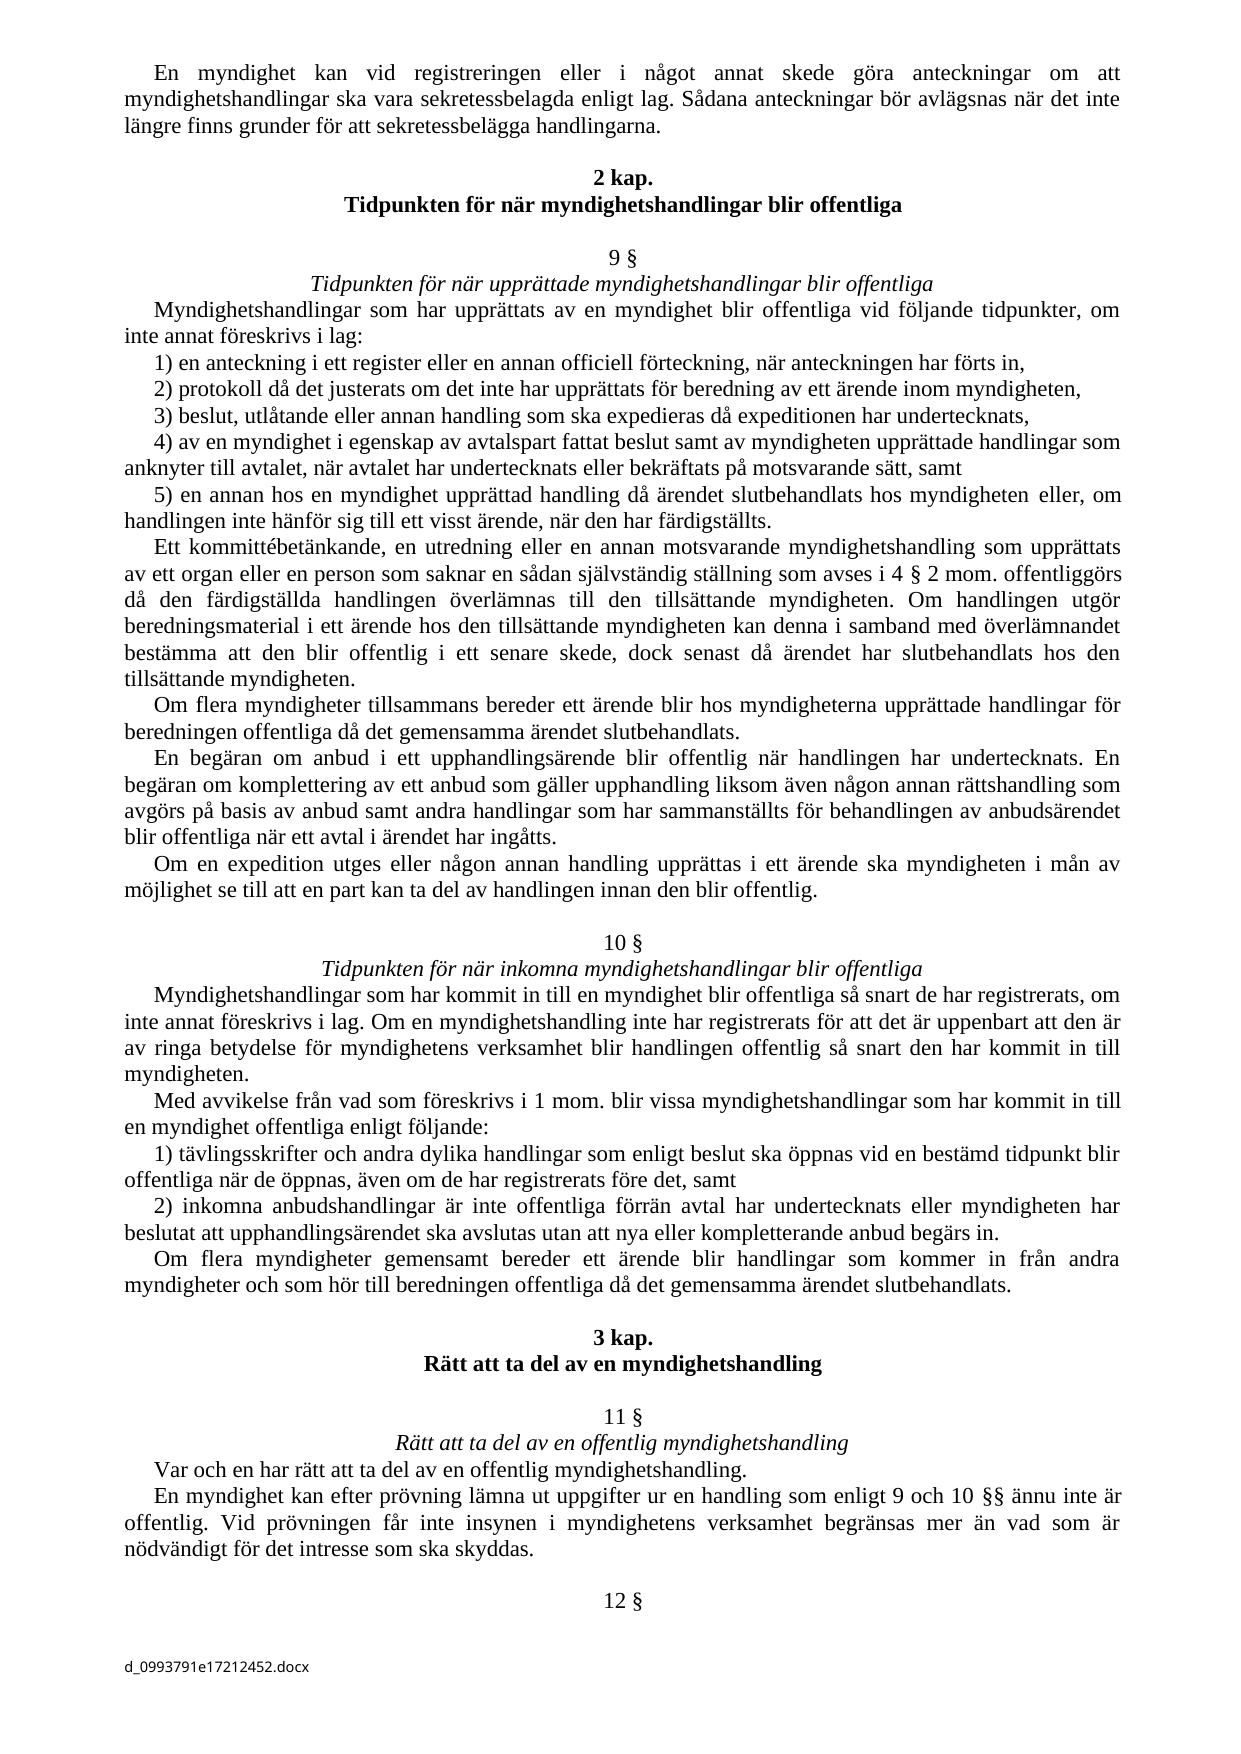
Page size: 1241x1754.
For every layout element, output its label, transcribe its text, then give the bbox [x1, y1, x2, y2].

text Var och en har rätt att ta del av en offentlig myndighetshandling. [124, 1456, 1122, 1482]
text Tidpunkten för när upprättade myndighetshandlingar blir offentliga [124, 270, 1122, 296]
text 12 § [124, 1588, 1122, 1614]
text 11 § [124, 1403, 1122, 1429]
text Tidpunkten för när inkomna myndighetshandlingar blir offentliga [124, 955, 1122, 981]
text Med avvikelse från vad som föreskrivs i 1 mom. blir vissa myndighetshandlingar som har kommit in till en myndighet offentliga enligt följande: [124, 1087, 1122, 1139]
text 9 § [124, 243, 1122, 270]
text Om flera myndigheter gemensamt bereder ett ärende blir handlingar som kommer in från andra myndigheter och som hör till beredningen offentliga då det gemensamma ärendet slutbehandlats. [124, 1245, 1122, 1298]
text 1) en anteckning i ett register eller en annan officiell förteckning, när anteckningen har förts in, [124, 349, 1122, 375]
text Om en expedition utges eller någon annan handling upprättas i ett ärende ska myndigheten i mån av möjlighet se till att en part kan ta del av handlingen innan den blir offentlig. [124, 850, 1122, 902]
text Myndighetshandlingar som har upprättats av en myndighet blir offentliga vid följande tidpunkter, om inte annat föreskrivs i lag: [124, 296, 1122, 349]
text En begäran om anbud i ett upphandlingsärende blir offentlig när handlingen har undertecknats. En begäran om komplettering av ett anbud som gäller upphandling liksom även någon annan rättshandling som avgörs på basis av anbud samt andra handlingar som har sammanställts för behandlingen av anbudsärendet blir offentliga när ett avtal i ärendet har ingåtts. [124, 744, 1122, 850]
text 3 kap. Rätt att ta del av en myndighetshandling [124, 1324, 1122, 1377]
text 1) tävlingsskrifter och andra dylika handlingar som enligt beslut ska öppnas vid en bestämd tidpunkt blir offentliga när de öppnas, även om de har registrerats före det, samt [124, 1139, 1122, 1192]
text 3) beslut, utlåtande eller annan handling som ska expedieras då expeditionen har undertecknats, [124, 402, 1122, 428]
text Ett kommittébetänkande, en utredning eller en annan motsvarande myndighetshandling som upprättats av ett organ eller en person som saknar en sådan självständig ställning som avses i 4 § 2 mom. offentliggörs då den färdigställda handlingen överlämnas till den tillsättande myndigheten. Om handlingen utgör beredningsmaterial i ett ärende hos den tillsättande myndigheten kan denna i samband med överlämnandet bestämma att den blir offentlig i ett senare skede, dock senast då ärendet har slutbehandlats hos den tillsättande myndigheten. [124, 533, 1122, 692]
text Om flera myndigheter tillsammans bereder ett ärende blir hos myndigheterna upprättade handlingar för beredningen offentliga då det gemensamma ärendet slutbehandlats. [124, 692, 1122, 744]
text 2) inkomna anbudshandlingar är inte offentliga förrän avtal har undertecknats eller myndigheten har beslutat att upphandlingsärendet ska avslutas utan att nya eller kompletterande anbud begärs in. [124, 1192, 1122, 1245]
text 2) protokoll då det justerats om det inte har upprättats för beredning av ett ärende inom myndigheten, [124, 375, 1122, 402]
text 2 kap. Tidpunkten för när myndighetshandlingar blir offentliga [124, 164, 1122, 217]
text En myndighet kan efter prövning lämna ut uppgifter ur en handling som enligt 9 och 10 §§ ännu inte är offentlig. Vid prövningen får inte insynen i myndighetens verksamhet begränsas mer än vad som är nödvändigt för det intresse som ska skyddas. [124, 1482, 1122, 1561]
text 10 § [124, 929, 1122, 955]
text 5) en annan hos en myndighet upprättad handling då ärendet slutbehandlats hos myndigheten eller, om handlingen inte hänför sig till ett visst ärende, när den har färdigställts. [124, 481, 1122, 533]
text 4) av en myndighet i egenskap av avtalspart fattat beslut samt av myndigheten upprättade handlingar som anknyter till avtalet, när avtalet har undertecknats eller bekräftats på motsvarande sätt, samt [124, 428, 1122, 481]
text En myndighet kan vid registreringen eller i något annat skede göra anteckningar om att myndighetshandlingar ska vara sekretessbelagda enligt lag. Sådana anteckningar bör avlägsnas när det inte längre finns grunder för att sekretessbelägga handlingarna. [124, 59, 1122, 138]
text Rätt att ta del av en offentlig myndighetshandling [124, 1429, 1122, 1456]
text Myndighetshandlingar som har kommit in till en myndighet blir offentliga så snart de har registrerats, om inte annat föreskrivs i lag. Om en myndighetshandling inte har registrerats för att det är uppenbart att den är av ringa betydelse för myndighetens verksamhet blir handlingen offentlig så snart den har kommit in till myndigheten. [124, 981, 1122, 1087]
